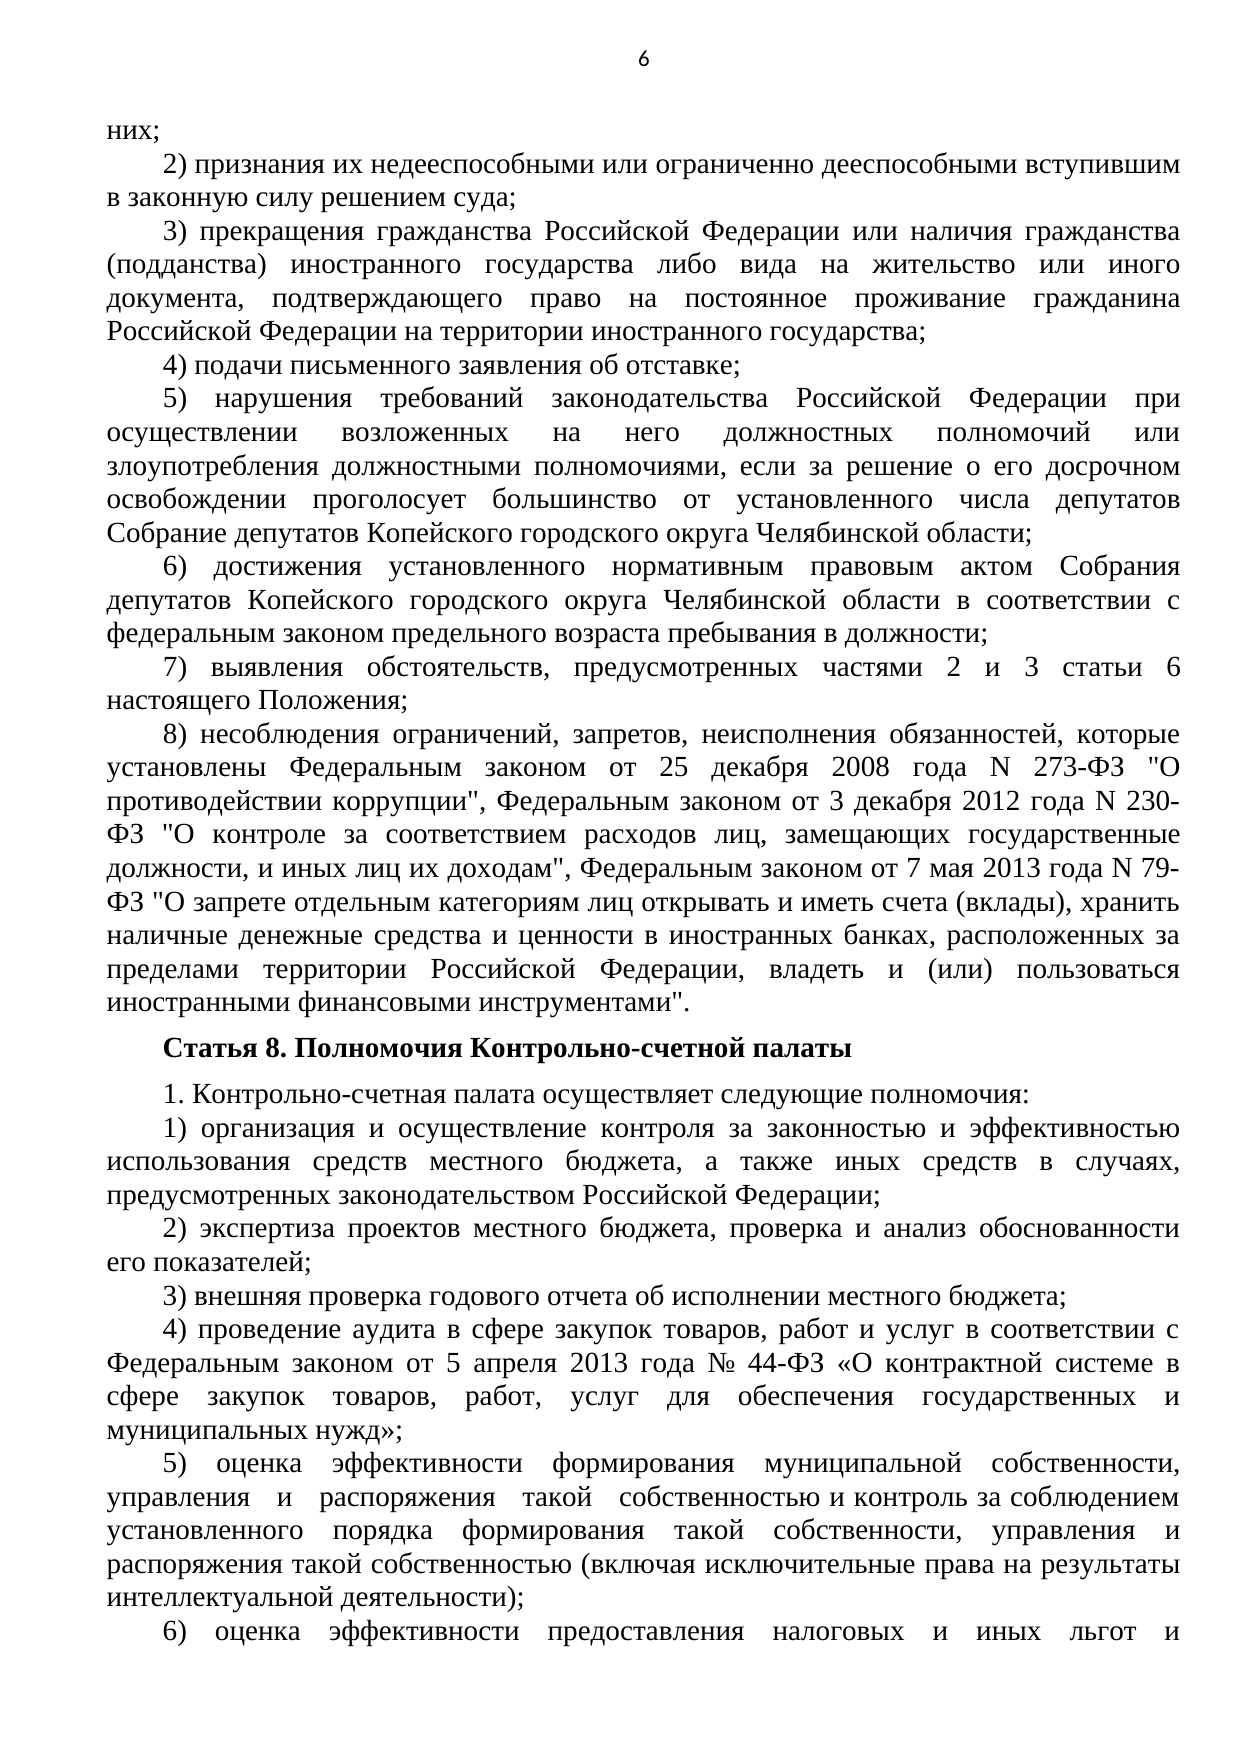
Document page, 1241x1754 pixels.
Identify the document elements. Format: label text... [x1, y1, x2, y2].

title Статья 8. Полномочия Контрольно-счетной палаты [106, 1030, 1181, 1064]
text 5) оценка эффективности формирования муниципальной собственности, управления и распоряжения такой собственностью и контроль за соблюдением установленного порядка формирования такой собственности, управления и распоряжения такой собственностью (включая исключительные права на результаты интеллектуальной деятельности); [106, 1445, 1181, 1613]
text 2) признания их недееспособными или ограниченно дееспособными вступившим в законную силу решением суда; [106, 146, 1181, 213]
text 8) несоблюдения ограничений, запретов, неисполнения обязанностей, которые установлены Федеральным законом от 25 декабря 2008 года N 273-ФЗ "О противодействии коррупции", Федеральным законом от 3 декабря 2012 года N 230-ФЗ "О контроле за соответствием расходов лиц, замещающих государственные должности, и иных лиц их доходам", Федеральным законом от 7 мая 2013 года N 79-ФЗ "О запрете отдельным категориям лиц открывать и иметь счета (вклады), хранить наличные денежные средства и ценности в иностранных банках, расположенных за пределами территории Российской Федерации, владеть и (или) пользоваться иностранными финансовыми инструментами". [106, 716, 1181, 1018]
text 3) внешняя проверка годового отчета об исполнении местного бюджета; [106, 1278, 1181, 1311]
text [106, 112, 1181, 146]
text 1) организация и осуществление контроля за законностью и эффективностью использования средств местного бюджета, а также иных средств в случаях, предусмотренных законодательством Российской Федерации; [106, 1110, 1181, 1211]
text 6) достижения установленного нормативным правовым актом Собрания депутатов Копейского городского округа Челябинской области в соответствии с федеральным законом предельного возраста пребывания в должности; [106, 548, 1181, 649]
text 4) проведение аудита в сфере закупок товаров, работ и услуг в соответствии с Федеральным законом от 5 апреля 2013 года № 44-ФЗ «О контрактной системе в сфере закупок товаров, работ, услуг для обеспечения государственных и муниципальных нужд»; [106, 1311, 1181, 1445]
text 5) нарушения требований законодательства Российской Федерации при осуществлении возложенных на него должностных полномочий или злоупотребления должностными полномочиями, если за решение о его досрочном освобождении проголосует большинство от установленного числа депутатов Собрание депутатов Копейского городского округа Челябинской области; [106, 381, 1181, 548]
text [106, 1613, 1181, 1647]
text 7) выявления обстоятельств, предусмотренных частями 2 и 3 статьи 6 настоящего Положения; [106, 649, 1181, 716]
text 4) подачи письменного заявления об отставке; [106, 347, 1181, 381]
text 3) прекращения гражданства Российской Федерации или наличия гражданства (подданства) иностранного государства либо вида на жительство или иного документа, подтверждающего право на постоянное проживание гражданина Российской Федерации на территории иностранного государства; [106, 213, 1181, 347]
text 1. Контрольно-счетная палата осуществляет следующие полномочия: [106, 1076, 1181, 1110]
text 2) экспертиза проектов местного бюджета, проверка и анализ обоснованности его показателей; [106, 1211, 1181, 1278]
